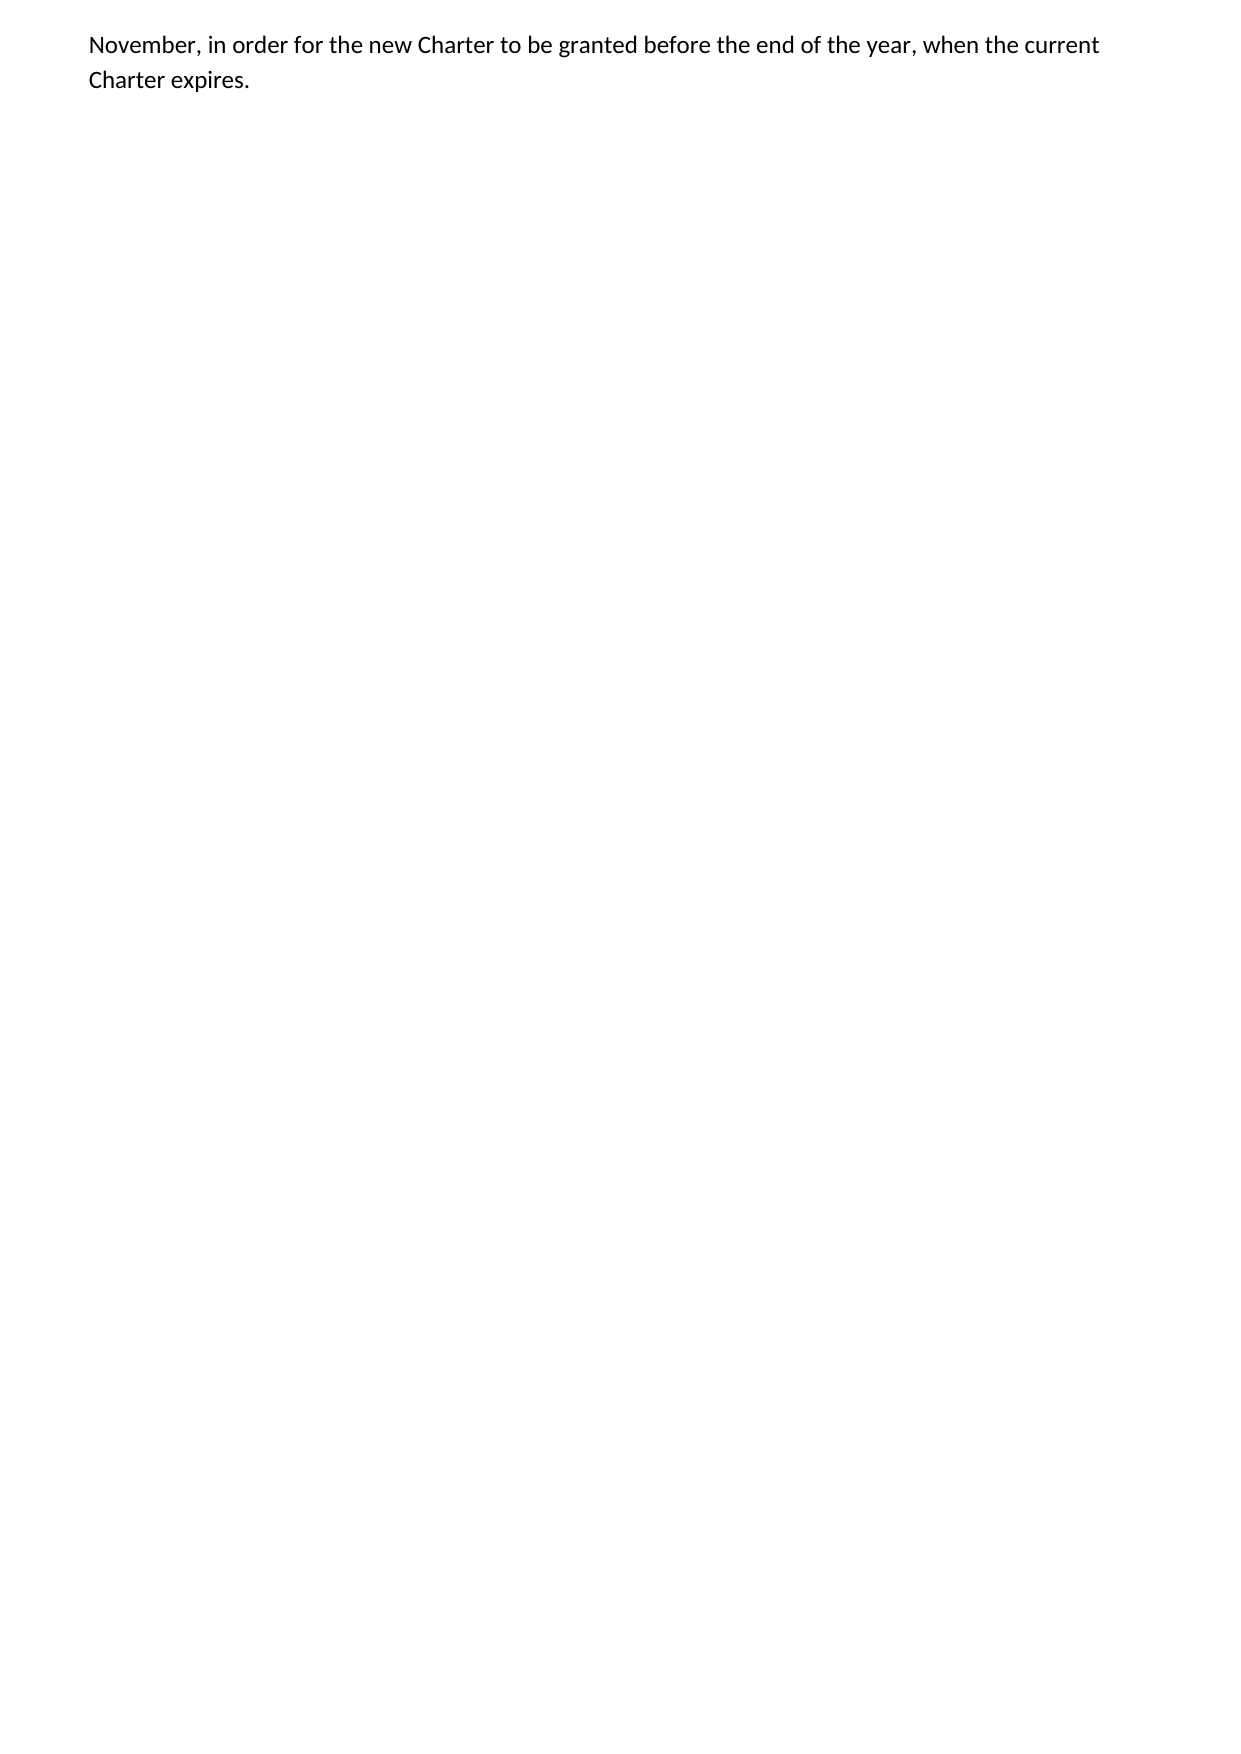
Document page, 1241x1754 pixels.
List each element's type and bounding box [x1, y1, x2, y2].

text [88, 29, 1152, 95]
